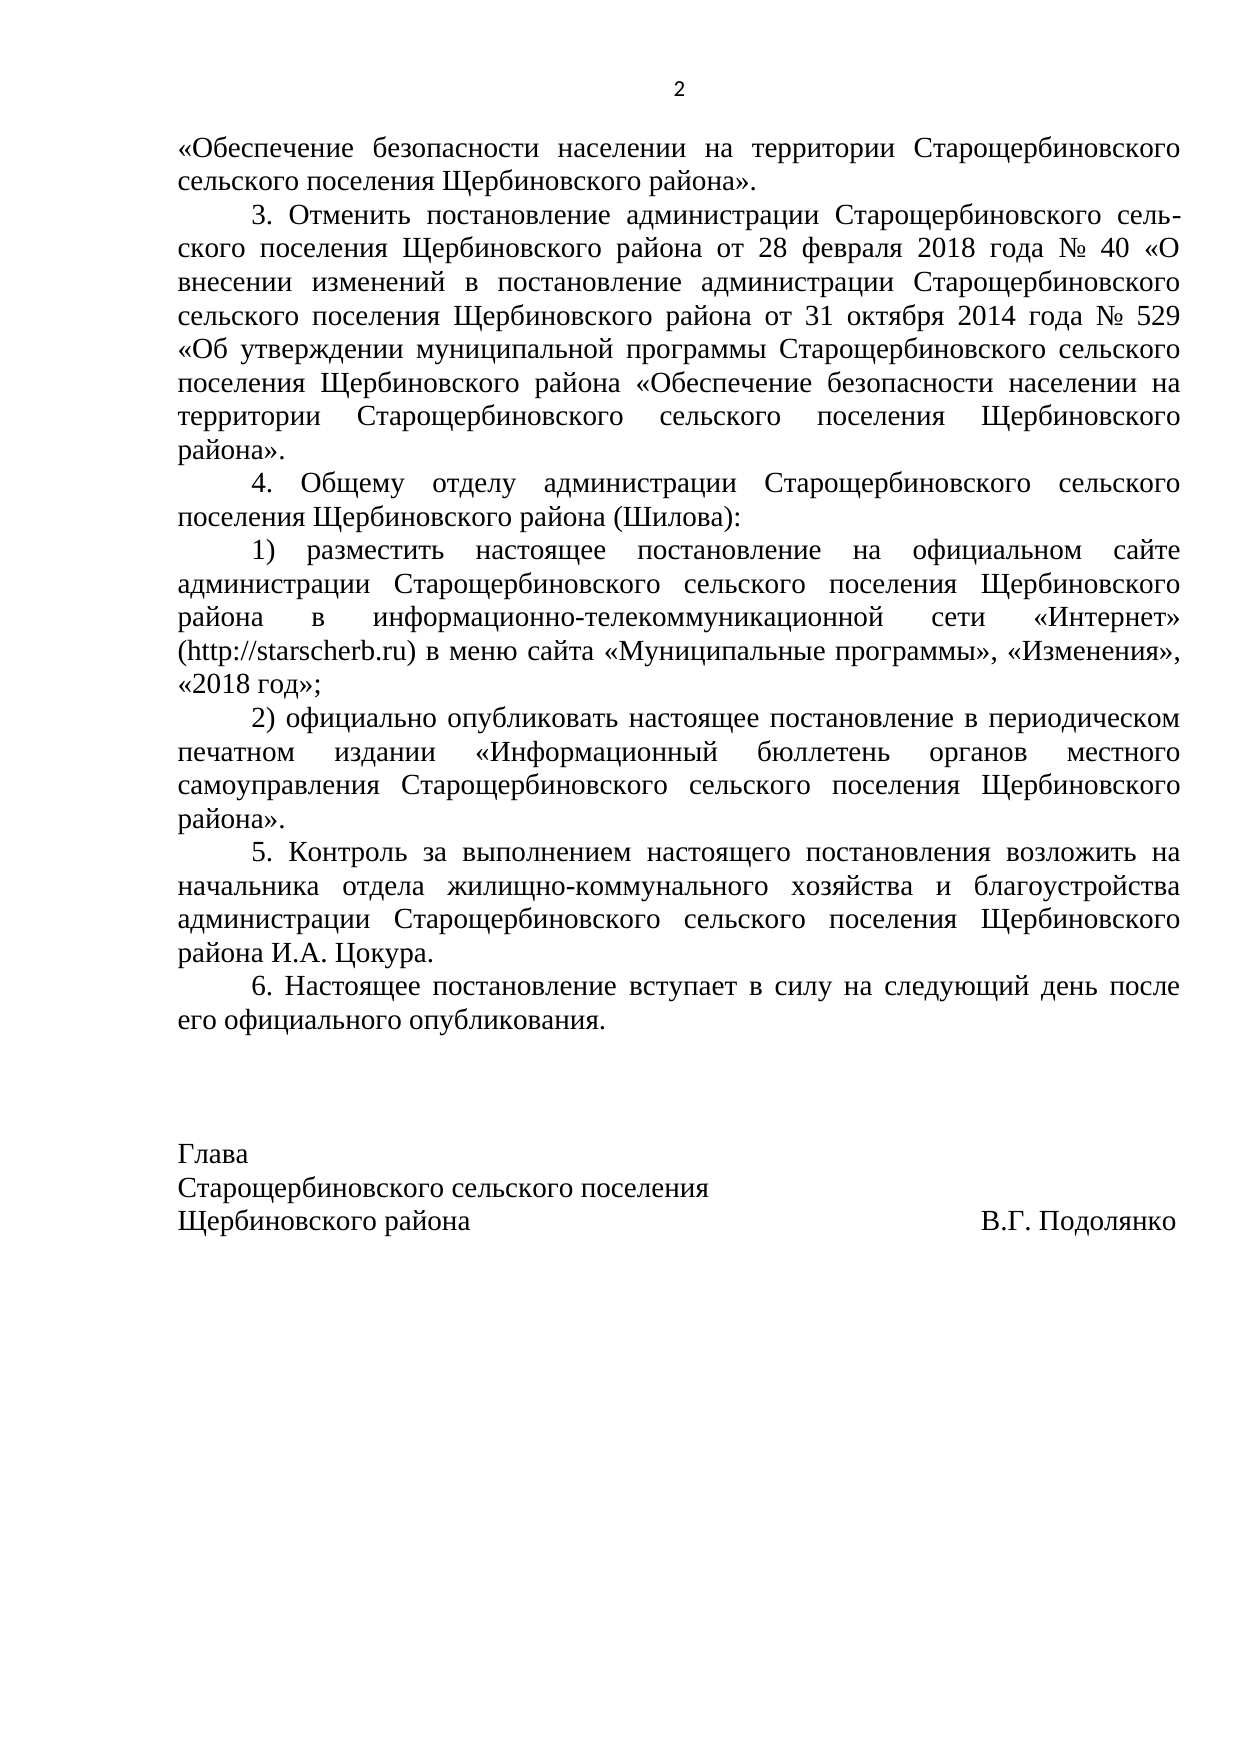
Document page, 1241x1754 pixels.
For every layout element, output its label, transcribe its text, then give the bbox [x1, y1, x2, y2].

text 3. Отменить постановление администрации Старощербиновского сельского поселения Щербиновского района от 28 февраля 2018 года № 40 «О внесении изменений в постановление администрации Старощербиновского сельского поселения Щербиновского района от 31 октября 2014 года № 529 «Об утверждении муниципальной программы Старощербиновского сельского поселения Щербиновского района «Обеспечение безопасности населении на территории Старощербиновского сельского поселения Щербиновского района». [177, 197, 1181, 465]
text 6. Настоящее постановление вступает в силу на следующий день после его официального опубликования. [177, 968, 1181, 1036]
text 2) официально опубликовать настоящее постановление в периодическом печатном издании «Информационный бюллетень органов местного самоуправления Старощербиновского сельского поселения Щербиновского района». [177, 700, 1181, 834]
text 4. Общему отделу администрации Старощербиновского сельского поселения Щербиновского района (Шилова): [177, 465, 1181, 532]
text Глава [177, 1136, 1181, 1170]
text Щербиновского района В.Г. Подолянко [177, 1203, 1181, 1237]
text 1) разместить настоящее постановление на официальном сайте администрации Старощербиновского сельского поселения Щербиновского района в информационно-телекоммуникационной сети «Интернет» (http://starscherb.ru) в меню сайта «Муниципальные программы», «Изменения», «2018 год»; [177, 532, 1181, 700]
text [177, 130, 1181, 197]
text 5. Контроль за выполнением настоящего постановления возложить на начальника отдела жилищно-коммунального хозяйства и благоустройства администрации Старощербиновского сельского поселения Щербиновского района И.А. Цокура. [177, 834, 1181, 968]
text Старощербиновского сельского поселения [177, 1170, 1181, 1203]
